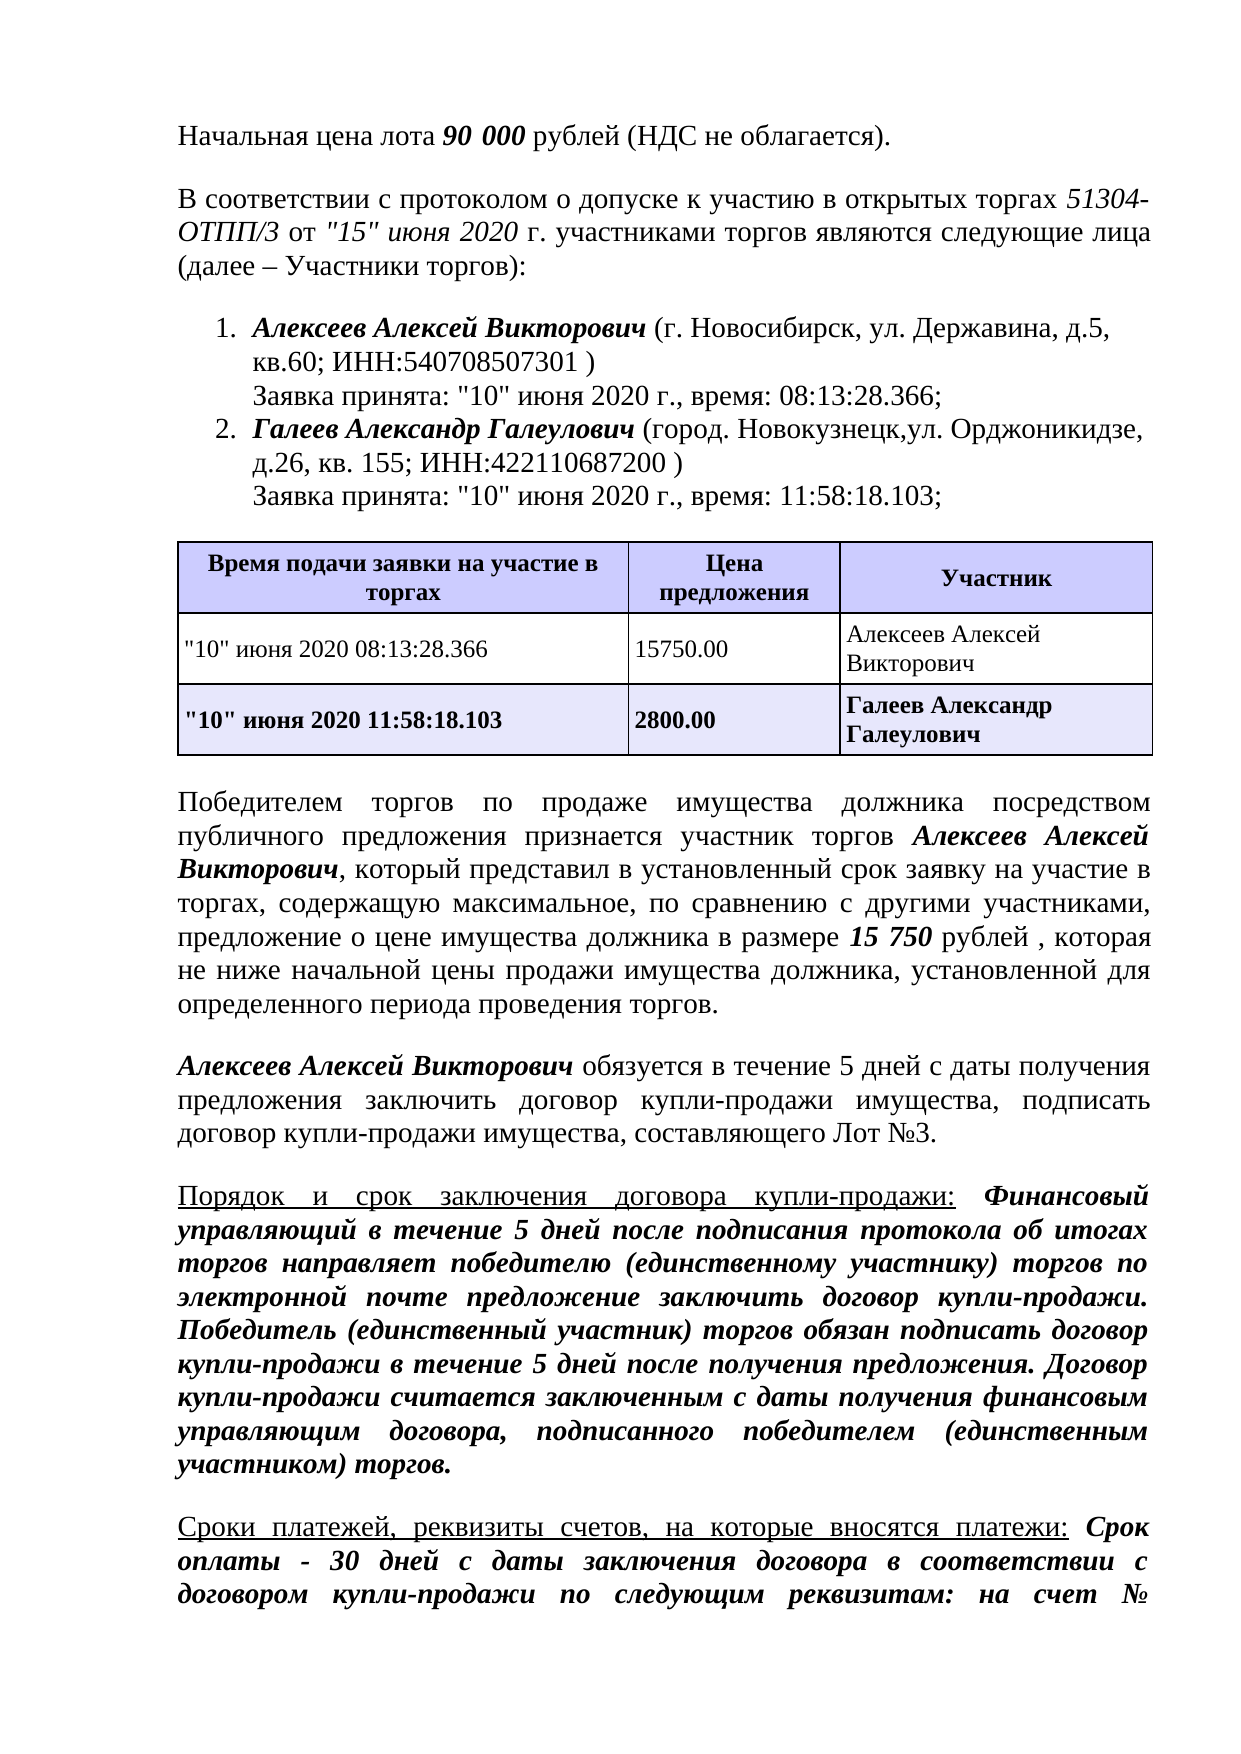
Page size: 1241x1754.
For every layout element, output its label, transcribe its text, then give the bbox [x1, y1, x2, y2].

text В соответствии с протоколом о допуске к участию в открытых торгах 51304-ОТПП/3 от "15" июня 2020 г. участниками торгов являются следующие лица (далее – Участники торгов): [177, 181, 1152, 281]
table_header Цена предложения [629, 572, 839, 641]
text Начальная цена лота 90 000 рублей (НДС не облагается). [177, 118, 1152, 152]
table_header Участник [841, 572, 1152, 641]
table_cell Алексеев Алексей Викторович [841, 643, 1152, 712]
table_cell Галеев Александр Галеулович [841, 714, 1152, 783]
table_cell "10" июня 2020 08:13:28.366 [179, 643, 628, 712]
table_header Время подачи заявки на участие в торгах [179, 572, 628, 641]
text Победителем торгов по продаже имущества должника посредством публичного предложения признается участник торгов Алексеев Алексей Викторович, который представил в установленный срок заявку на участие в торгах, содержащую максимальное, по сравнению с другими участниками, предложение о цене имущества должника в размере 15 750 рублей , которая не ниже начальной цены продажи имущества должника, установленной для определенного периода проведения торгов. [177, 814, 1152, 1048]
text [177, 1538, 1152, 1606]
text Алексеев Алексей Викторович обязуется в течение 5 дней с даты получения предложения заключить договор купли-продажи имущества, подписать договор купли-продажи имущества, составляющего Лот №3. [177, 1078, 1152, 1178]
list Алексеев Алексей Викторович (г. Новосибирск, ул. Державина, д.5, кв.60; ИНН:540708507301 ) Заявка принята: "10" июня 2020 г., время: 08:13:28.366; [215, 311, 1152, 411]
table_cell 15750.00 [629, 643, 839, 712]
table_cell 2800.00 [629, 714, 839, 783]
text Порядок и срок заключения договора купли-продажи: Финансовый управляющий в течение 5 дней после подписания протокола об итогах торгов направляет победителю (единственному участнику) торгов по электронной почте предложение заключить договор купли-продажи. Победитель (единственный участник) торгов обязан подписать договор купли-продажи в течение 5 дней после получения предложения. Договор купли-продажи считается заключенным с даты получения финансовым управляющим договора, подписанного победителем (единственным участником) торгов. [177, 1207, 1152, 1509]
list Галеев Александр Галеулович (город. Новокузнецк,ул. Орджоникидзе, д.26, кв. 155; ИНН:422110687200 ) Заявка принята: "10" июня 2020 г., время: 11:58:18.103; [215, 440, 1152, 541]
table_cell "10" июня 2020 11:58:18.103 [179, 714, 628, 783]
